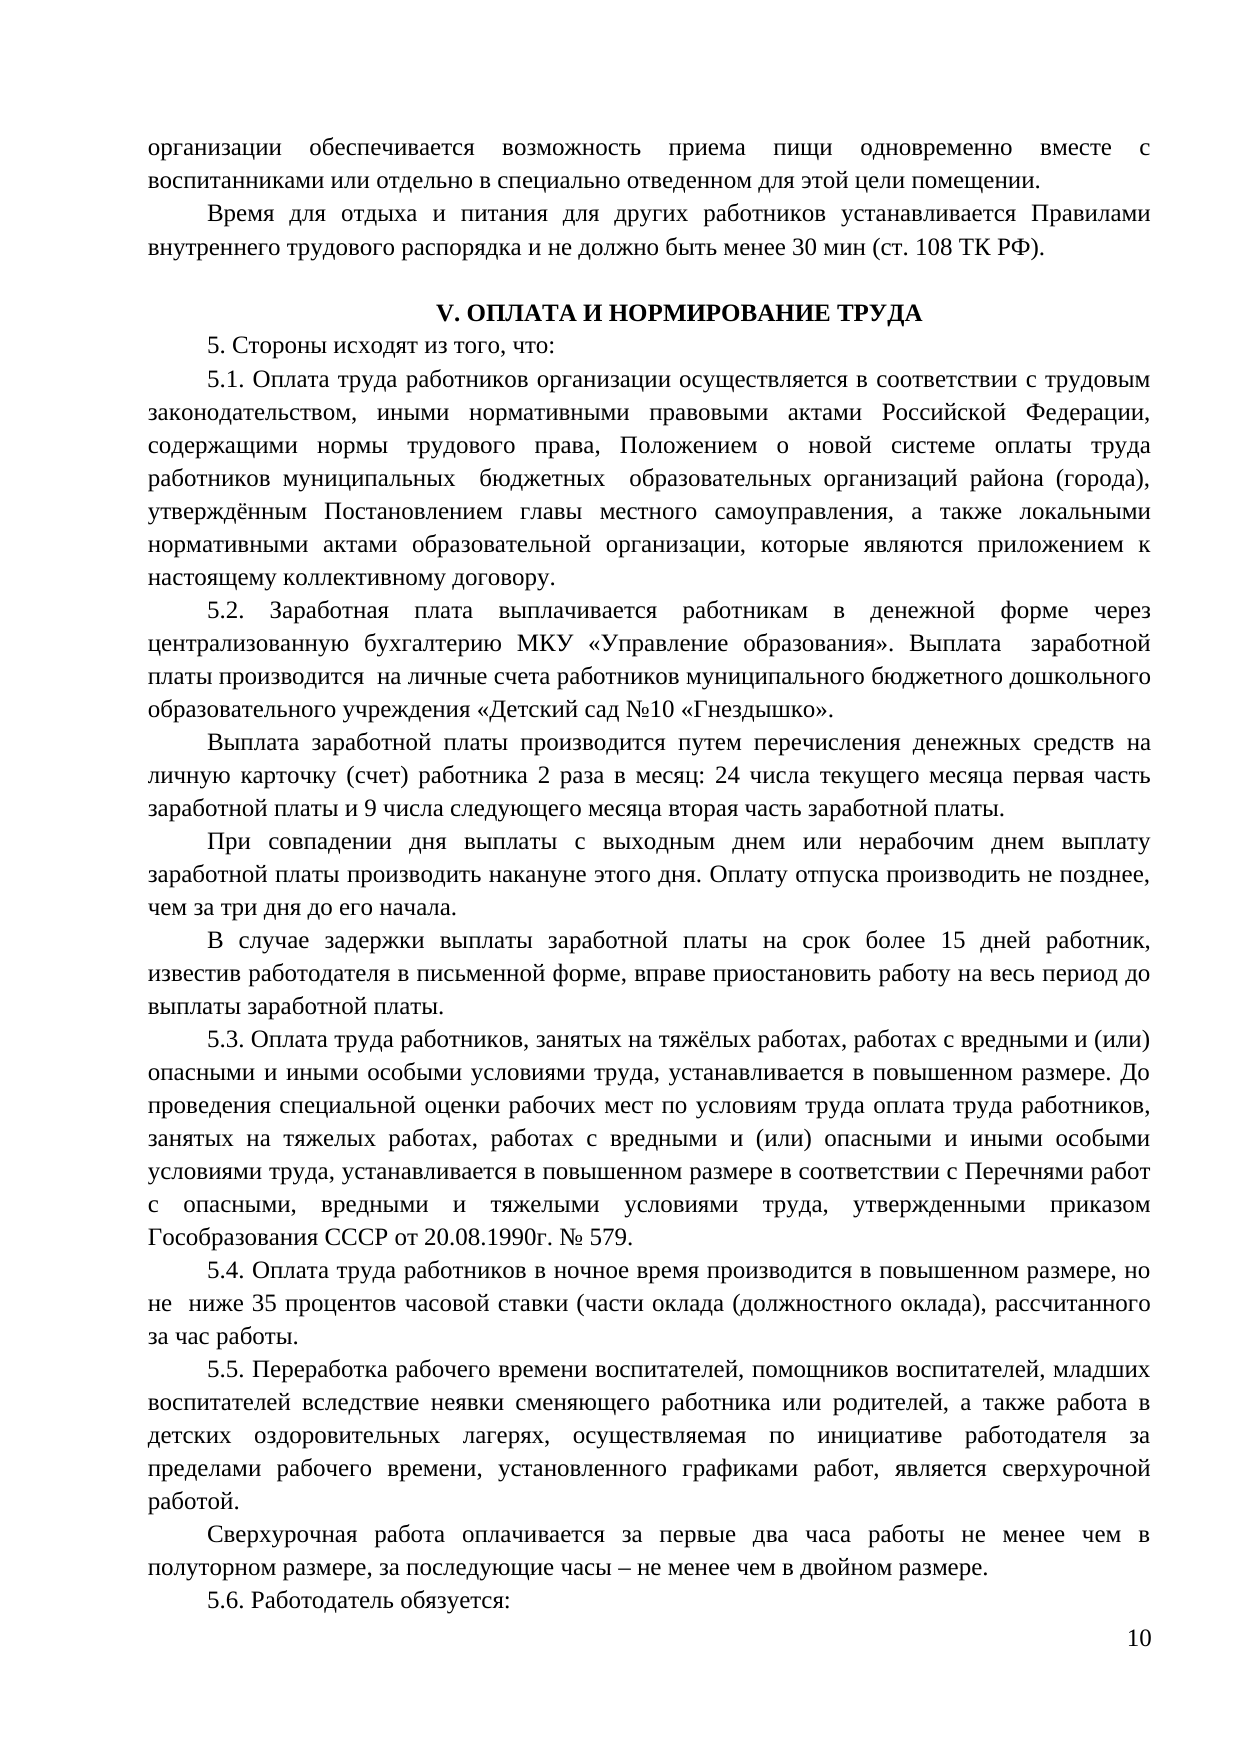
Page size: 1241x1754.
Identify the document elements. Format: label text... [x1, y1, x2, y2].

text Сверхурочная работа оплачивается за первые два часа работы не менее чем в полуторном размере, за последующие часы – не менее чем в двойном размере. [148, 1519, 1152, 1581]
text В случае задержки выплаты заработной платы на срок более 15 дней работник, известив работодателя в письменной форме, вправе приостановить работу на весь период до выплаты заработной платы. [148, 925, 1152, 1020]
text 5.6. Работодатель обязуется: [148, 1585, 1152, 1614]
text V. ОПЛАТА И НОРМИРОВАНИЕ ТРУДА [148, 298, 1152, 326]
text Выплата заработной платы производится путем перечисления денежных средств на личную карточку (счет) работника 2 раза в месяц: 24 числа текущего месяца первая часть заработной платы и 9 числа следующего месяца вторая часть заработной платы. [148, 727, 1152, 822]
text 5. Стороны исходят из того, что: [148, 331, 1152, 359]
text 5.2. Заработная плата выплачивается работникам в денежной форме через централизованную бухгалтерию МКУ «Управление образования». Выплата заработной платы производится на личные счета работников муниципального бюджетного дошкольного образовательного учреждения «Детский сад №10 «Гнездышко». [148, 595, 1152, 723]
text 5.3. Оплата труда работников, занятых на тяжёлых работах, работах с вредными и (или) опасными и иными особыми условиями труда, устанавливается в повышенном размере. До проведения специальной оценки рабочих мест по условиям труда оплата труда работников, занятых на тяжелых работах, работах с вредными и (или) опасными и иными особыми условиями труда, устанавливается в повышенном размере в соответствии с Перечнями работ с опасными, вредными и тяжелыми условиями труда, утвержденными приказом Гособразования СССР от 20.08.1990г. № 579. [148, 1024, 1152, 1251]
text 5.5. Переработка рабочего времени воспитателей, помощников воспитателей, младших воспитателей вследствие неявки сменяющего работника или родителей, а также работа в детских оздоровительных лагерях, осуществляемая по инициативе работодателя за пределами рабочего времени, установленного графиками работ, является сверхурочной работой. [148, 1354, 1152, 1515]
text При совпадении дня выплаты с выходным днем или нерабочим днем выплату заработной платы производить накануне этого дня. Оплату отпуска производить не позднее, чем за три дня до его начала. [148, 826, 1152, 921]
text 5.1. Оплата труда работников организации осуществляется в соответствии с трудовым законодательством, иными нормативными правовыми актами Российской Федерации, содержащими нормы трудового права, Положением о новой системе оплаты труда работников муниципальных бюджетных образовательных организаций района (города), утверждённым Постановлением главы местного самоуправления, а также локальными нормативными актами образовательной организации, которые являются приложением к настоящему коллективному договору. [148, 364, 1152, 591]
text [148, 132, 1152, 194]
text 5.4. Оплата труда работников в ночное время производится в повышенном размере, но не ниже 35 процентов часовой ставки (части оклада (должностного оклада), рассчитанного за час работы. [148, 1255, 1152, 1350]
text Время для отдыха и питания для других работников устанавливается Правилами внутреннего трудового распорядка и не должно быть менее 30 мин (ст. 108 ТК РФ). [148, 198, 1152, 260]
